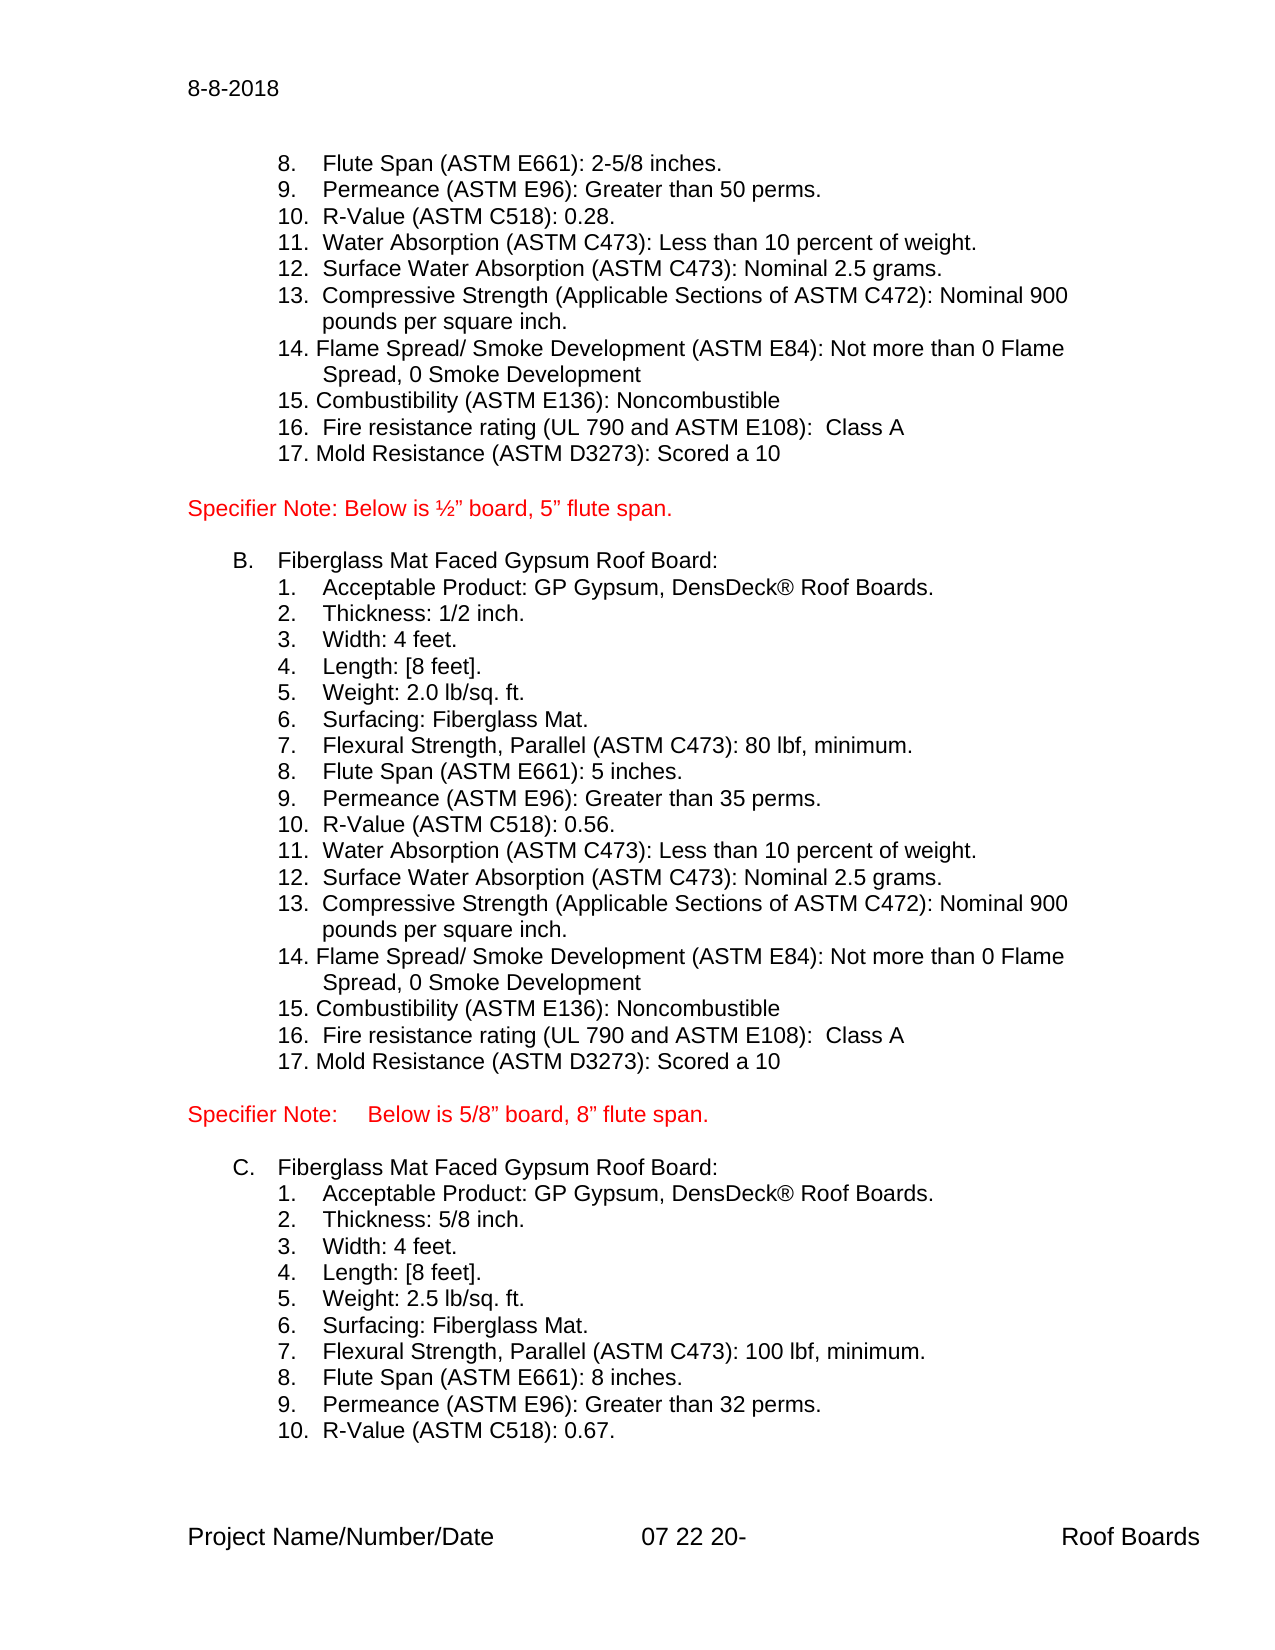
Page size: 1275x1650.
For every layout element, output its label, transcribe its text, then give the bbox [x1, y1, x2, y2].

text 11. Water Absorption (ASTM C473): Less than 10 percent of weight. [187, 837, 1087, 864]
text 1. Acceptable Product: GP Gypsum, DensDeck® Roof Boards. [187, 574, 1087, 600]
text 15. Combustibility (ASTM E136): Noncombustible [187, 995, 1087, 1022]
text 17. Mold Resistance (ASTM D3273): Scored a 10 [187, 440, 1087, 466]
text 4. Length: [8 feet]. [187, 1259, 1087, 1285]
text Specifier Note: Below is 5/8” board, 8” flute span. [187, 1101, 1087, 1127]
text 6. Surfacing: Fiberglass Mat. [187, 706, 1087, 732]
text 17. Mold Resistance (ASTM D3273): Scored a 10 [187, 1048, 1087, 1074]
text 7. Flexural Strength, Parallel (ASTM C473): 100 lbf, minimum. [187, 1338, 1087, 1364]
text 16. Fire resistance rating (UL 790 and ASTM E108): Class A [187, 413, 1087, 440]
text 12. Surface Water Absorption (ASTM C473): Nominal 2.5 grams. [187, 864, 1087, 890]
text 16. Fire resistance rating (UL 790 and ASTM E108): Class A [187, 1022, 1087, 1048]
text 2. Thickness: 5/8 inch. [187, 1206, 1087, 1233]
text 6. Surfacing: Fiberglass Mat. [187, 1312, 1087, 1338]
text 7. Flexural Strength, Parallel (ASTM C473): 80 lbf, minimum. [187, 732, 1087, 758]
text 9. Permeance (ASTM E96): Greater than 32 perms. [187, 1391, 1087, 1417]
text 5. Weight: 2.0 lb/sq. ft. [187, 679, 1087, 706]
text 8. Flute Span (ASTM E661): 2-5/8 inches. [187, 150, 1087, 176]
text 14. Flame Spread/ Smoke Development (ASTM E84): Not more than 0 Flame Spread, 0 Smoke Development [187, 943, 1087, 995]
text 10. R-Value (ASTM C518): 0.67. [232, 1417, 1087, 1443]
text 10. R-Value (ASTM C518): 0.56. [232, 811, 1087, 837]
text 9. Permeance (ASTM E96): Greater than 35 perms. [187, 784, 1087, 811]
text 15. Combustibility (ASTM E136): Noncombustible [187, 387, 1087, 413]
text 13. Compressive Strength (Applicable Sections of ASTM C472): Nominal 900 pounds per square inch. [187, 282, 1087, 334]
text C. Fiberglass Mat Faced Gypsum Roof Board: [187, 1153, 1087, 1180]
text 2. Thickness: 1/2 inch. [187, 600, 1087, 626]
text Specifier Note: Below is ½” board, 5” flute span. [187, 495, 1087, 521]
text 5. Weight: 2.5 lb/sq. ft. [187, 1285, 1087, 1312]
text 3. Width: 4 feet. [187, 626, 1087, 653]
text 11. Water Absorption (ASTM C473): Less than 10 percent of weight. [187, 229, 1087, 255]
text 10. R-Value (ASTM C518): 0.28. [232, 203, 1087, 229]
text 14. Flame Spread/ Smoke Development (ASTM E84): Not more than 0 Flame Spread, 0 Smoke Development [187, 334, 1087, 387]
text 8. Flute Span (ASTM E661): 8 inches. [187, 1364, 1087, 1391]
text 13. Compressive Strength (Applicable Sections of ASTM C472): Nominal 900 pounds per square inch. [187, 890, 1087, 943]
text 4. Length: [8 feet]. [187, 653, 1087, 679]
text 12. Surface Water Absorption (ASTM C473): Nominal 2.5 grams. [187, 255, 1087, 282]
text 3. Width: 4 feet. [187, 1233, 1087, 1259]
text B. Fiberglass Mat Faced Gypsum Roof Board: [187, 547, 1087, 574]
text 8. Flute Span (ASTM E661): 5 inches. [187, 758, 1087, 784]
text 1. Acceptable Product: GP Gypsum, DensDeck® Roof Boards. [187, 1180, 1087, 1206]
text 9. Permeance (ASTM E96): Greater than 50 perms. [187, 176, 1087, 203]
